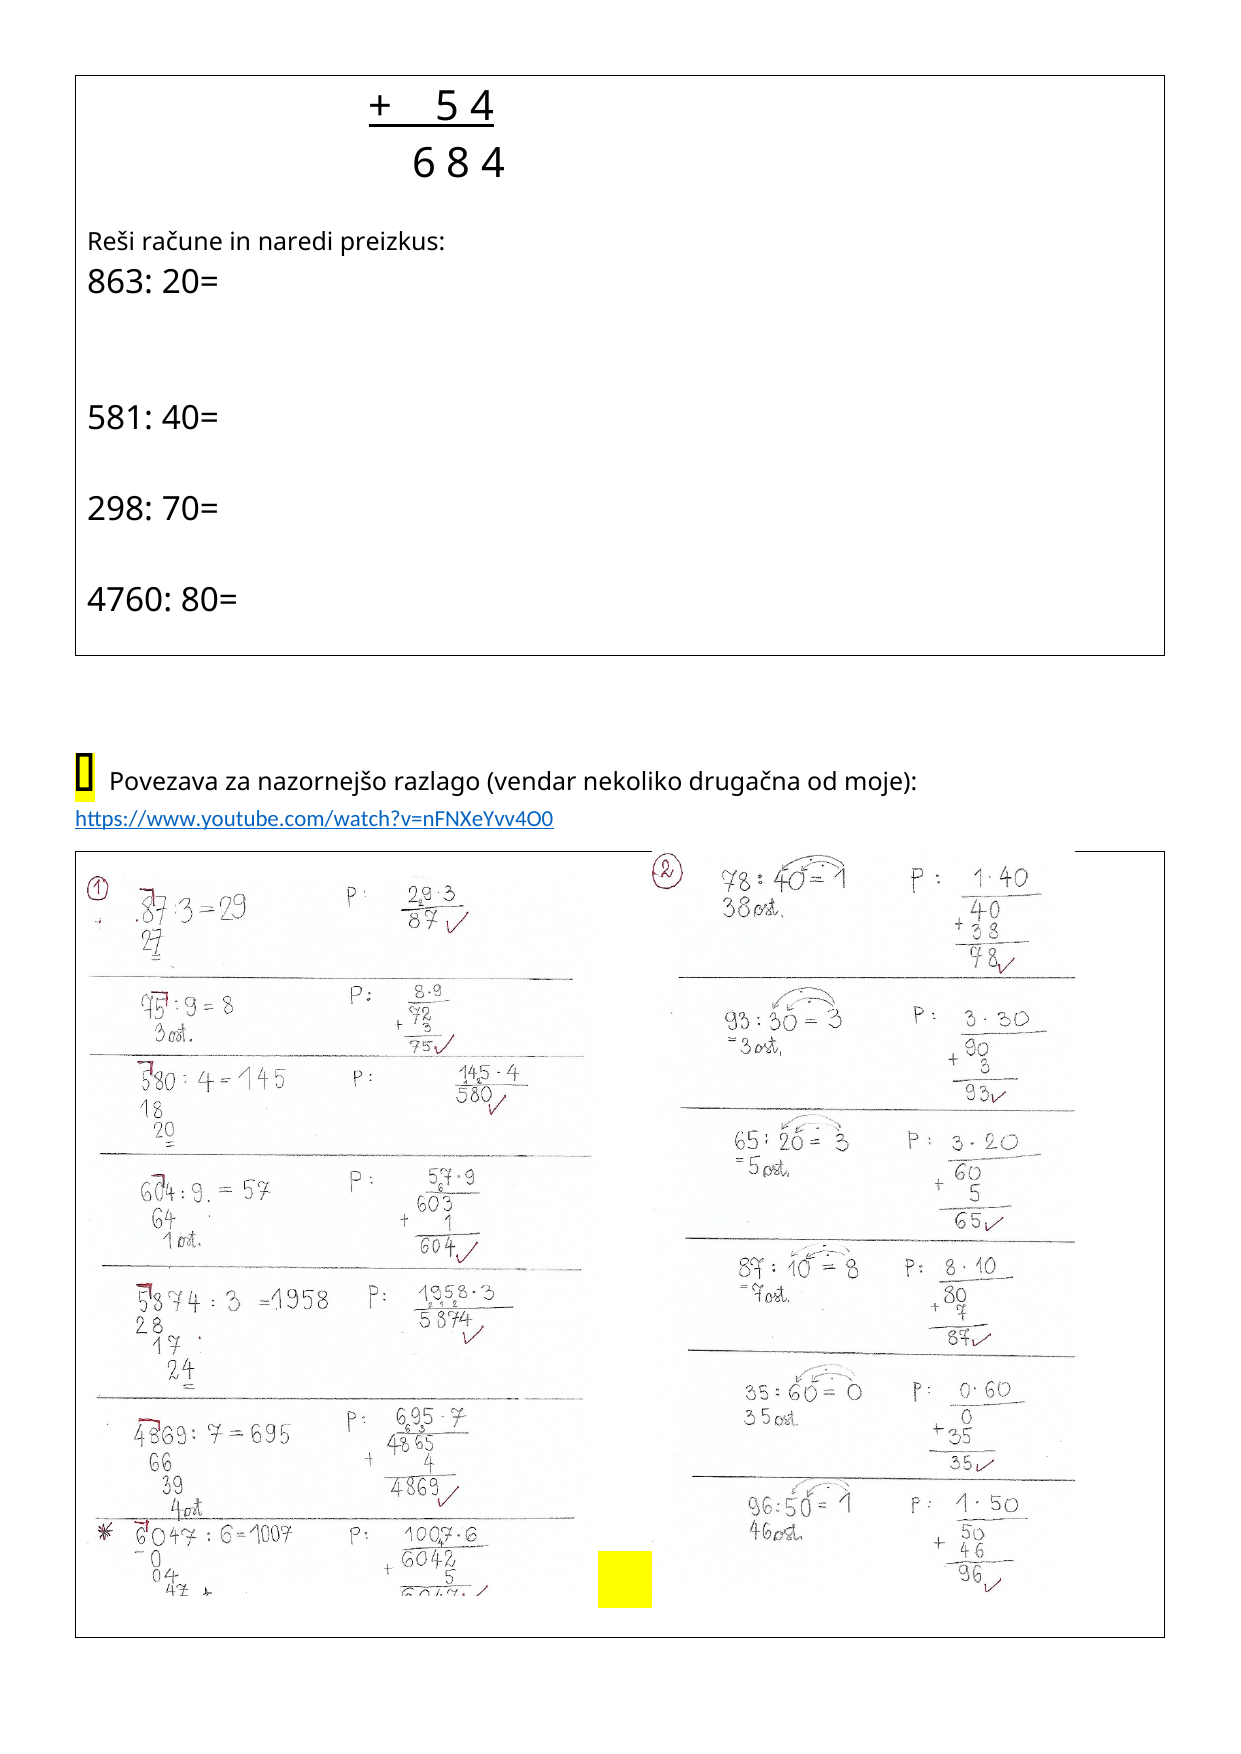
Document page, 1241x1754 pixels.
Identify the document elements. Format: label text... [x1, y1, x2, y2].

picture [86, 873, 598, 1596]
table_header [76, 76, 1164, 655]
table_header [76, 852, 1164, 1637]
text Povezava za nazornejšo razlago (vendar nekoliko drugačna od moje): https://www.youtube.com/watch?v=nFNXeYvv4O0 [75, 752, 1165, 832]
picture [651, 851, 1076, 1596]
